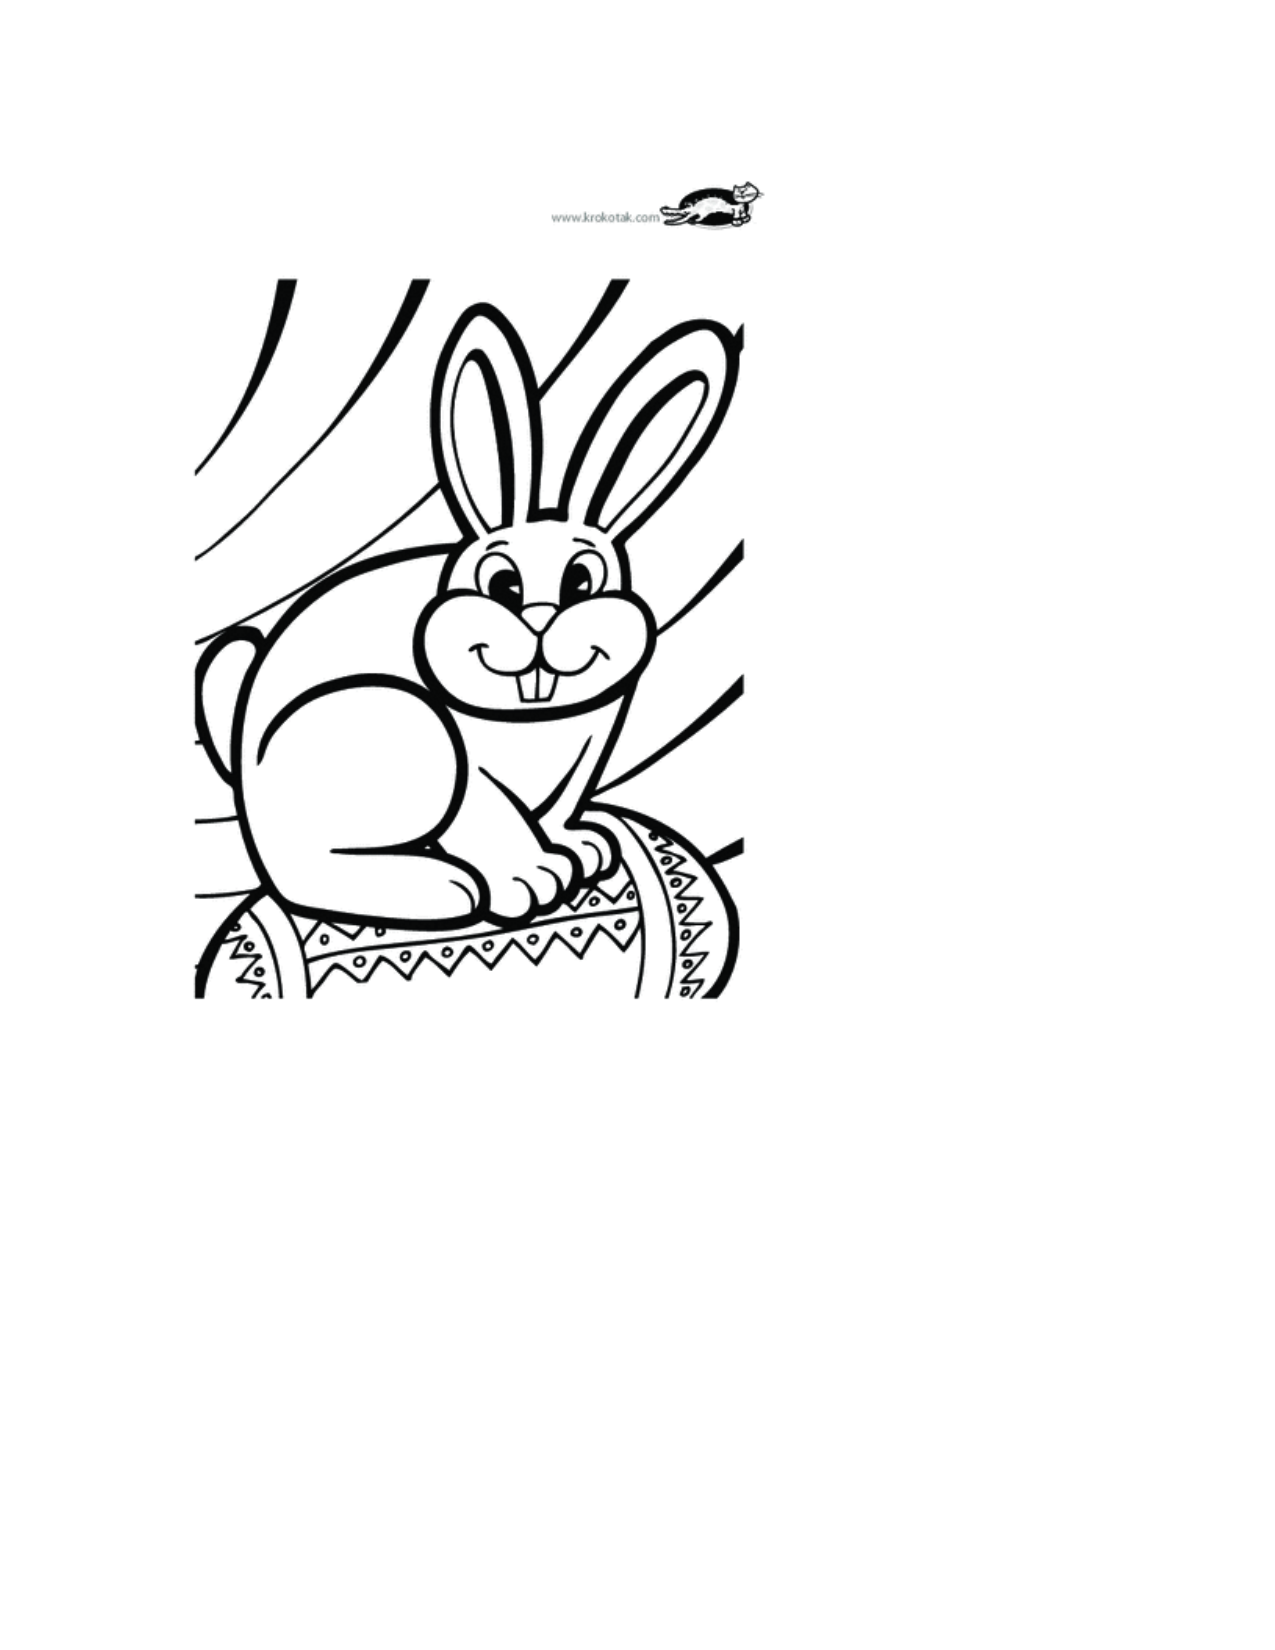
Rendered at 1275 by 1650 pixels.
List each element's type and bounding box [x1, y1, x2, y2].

picture [150, 150, 807, 1079]
